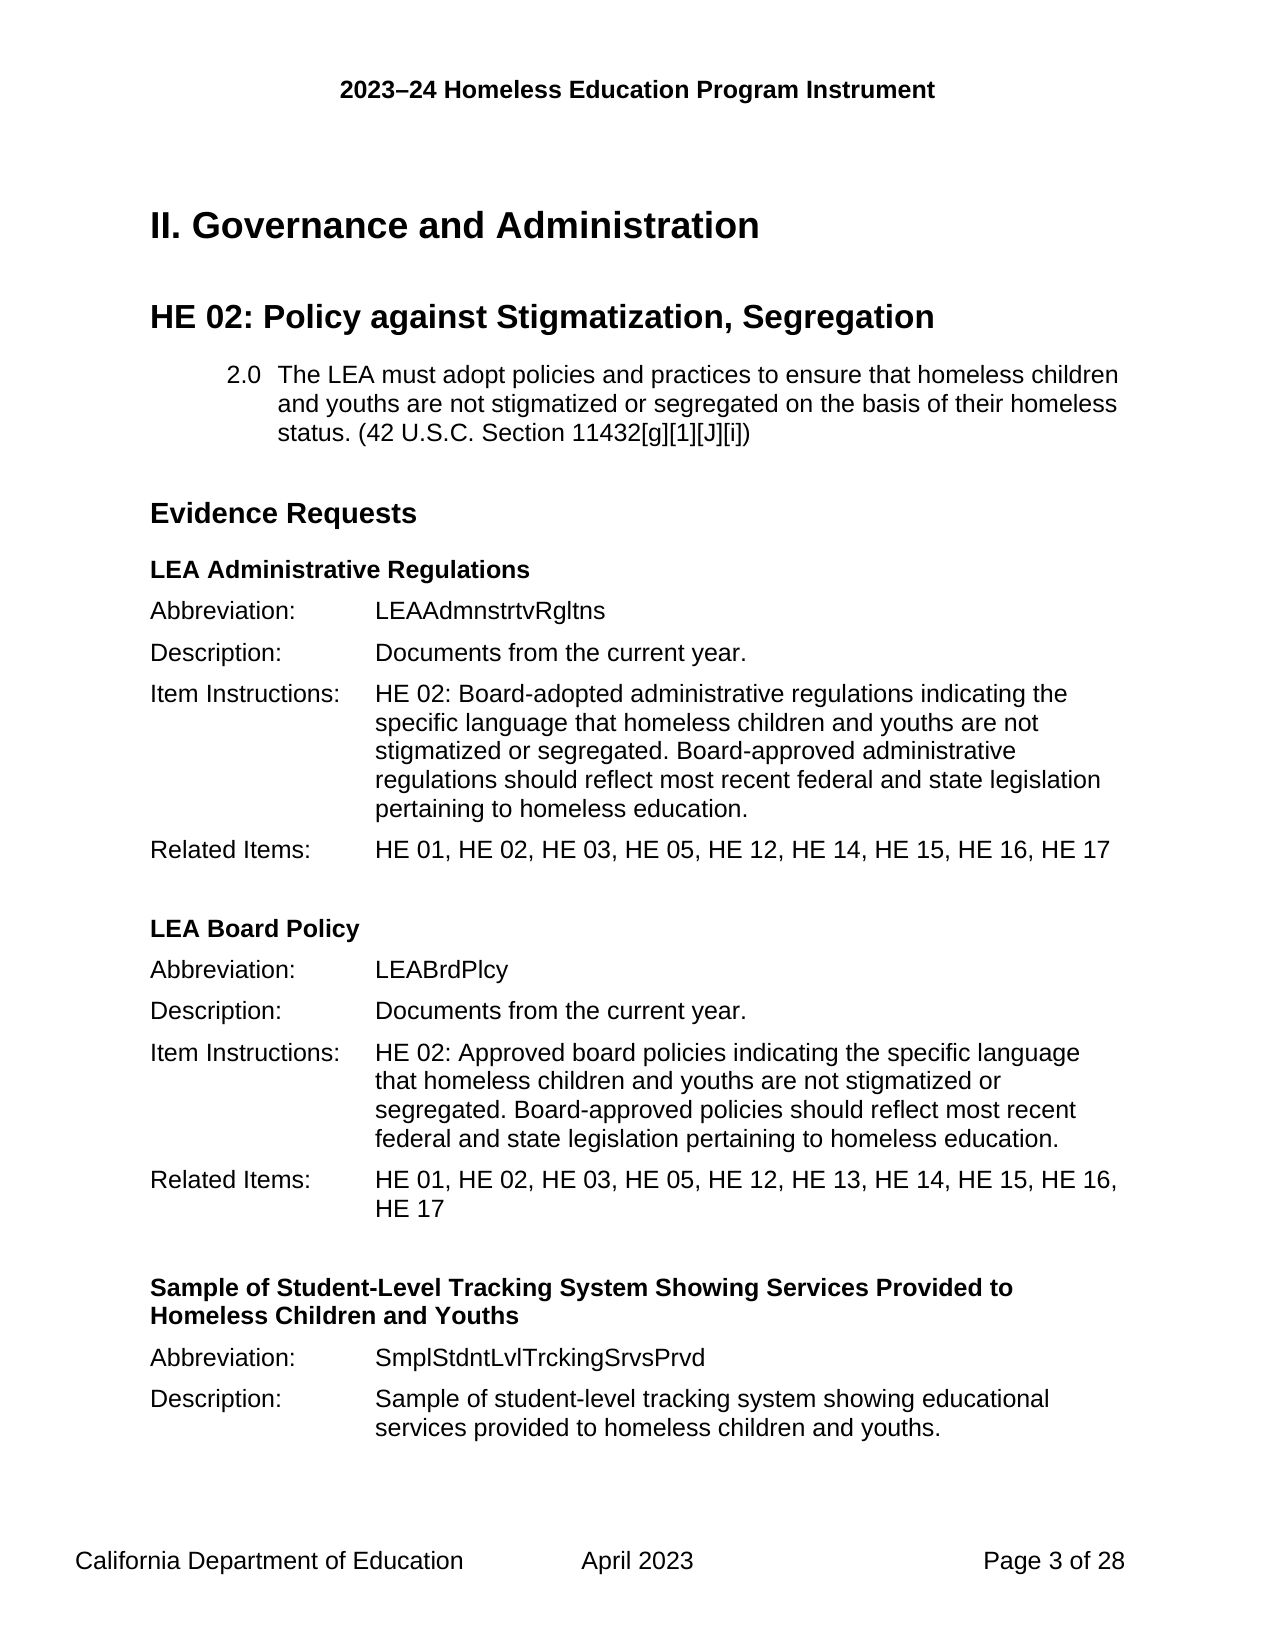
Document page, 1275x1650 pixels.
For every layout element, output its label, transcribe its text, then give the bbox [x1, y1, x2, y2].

text Description: Documents from the current year. [150, 638, 1125, 666]
subtitle LEA Board Policy [150, 914, 1125, 943]
text The LEA must adopt policies and practices to ensure that homeless children and youths are not stigmatized or segregated on the basis of their homeless status. (42 U.S.C. Section 11432[g][1][J][i]) [226, 360, 1125, 447]
text Description: Documents from the current year. [150, 996, 1125, 1025]
text Item Instructions: HE 02: Approved board policies indicating the specific language that homeless children and youths are not stigmatized or segregated. Board-approved policies should reflect most recent federal and state legislation pertaining to homeless education. [150, 1038, 1125, 1153]
text Item Instructions: HE 02: Board-adopted administrative regulations indicating the specific language that homeless children and youths are not stigmatized or segregated. Board-approved administrative regulations should reflect most recent federal and state legislation pertaining to homeless education. [150, 679, 1125, 823]
text Related Items: HE 01, HE 02, HE 03, HE 05, HE 12, HE 13, HE 14, HE 15, HE 16, HE 17 [150, 1165, 1125, 1223]
subtitle Evidence Requests [150, 497, 1125, 530]
text Abbreviation: LEABrdPlcy [150, 955, 1125, 984]
subtitle Sample of Student-Level Tracking System Showing Services Provided to Homeless Children and Youths [150, 1273, 1125, 1330]
subtitle II. Governance and Administration [150, 204, 1125, 247]
subtitle HE 02: Policy against Stigmatization, Segregation [150, 297, 1125, 335]
text Abbreviation: LEAAdmnstrtvRgltns [150, 596, 1125, 625]
text Abbreviation: SmplStdntLvlTrckingSrvsPrvd [150, 1343, 1125, 1371]
text Description: Sample of student-level tracking system showing educational services provided to homeless children and youths. [150, 1384, 1125, 1441]
subtitle LEA Administrative Regulations [150, 555, 1125, 584]
text Related Items: HE 01, HE 02, HE 03, HE 05, HE 12, HE 14, HE 15, HE 16, HE 17 [150, 835, 1125, 864]
